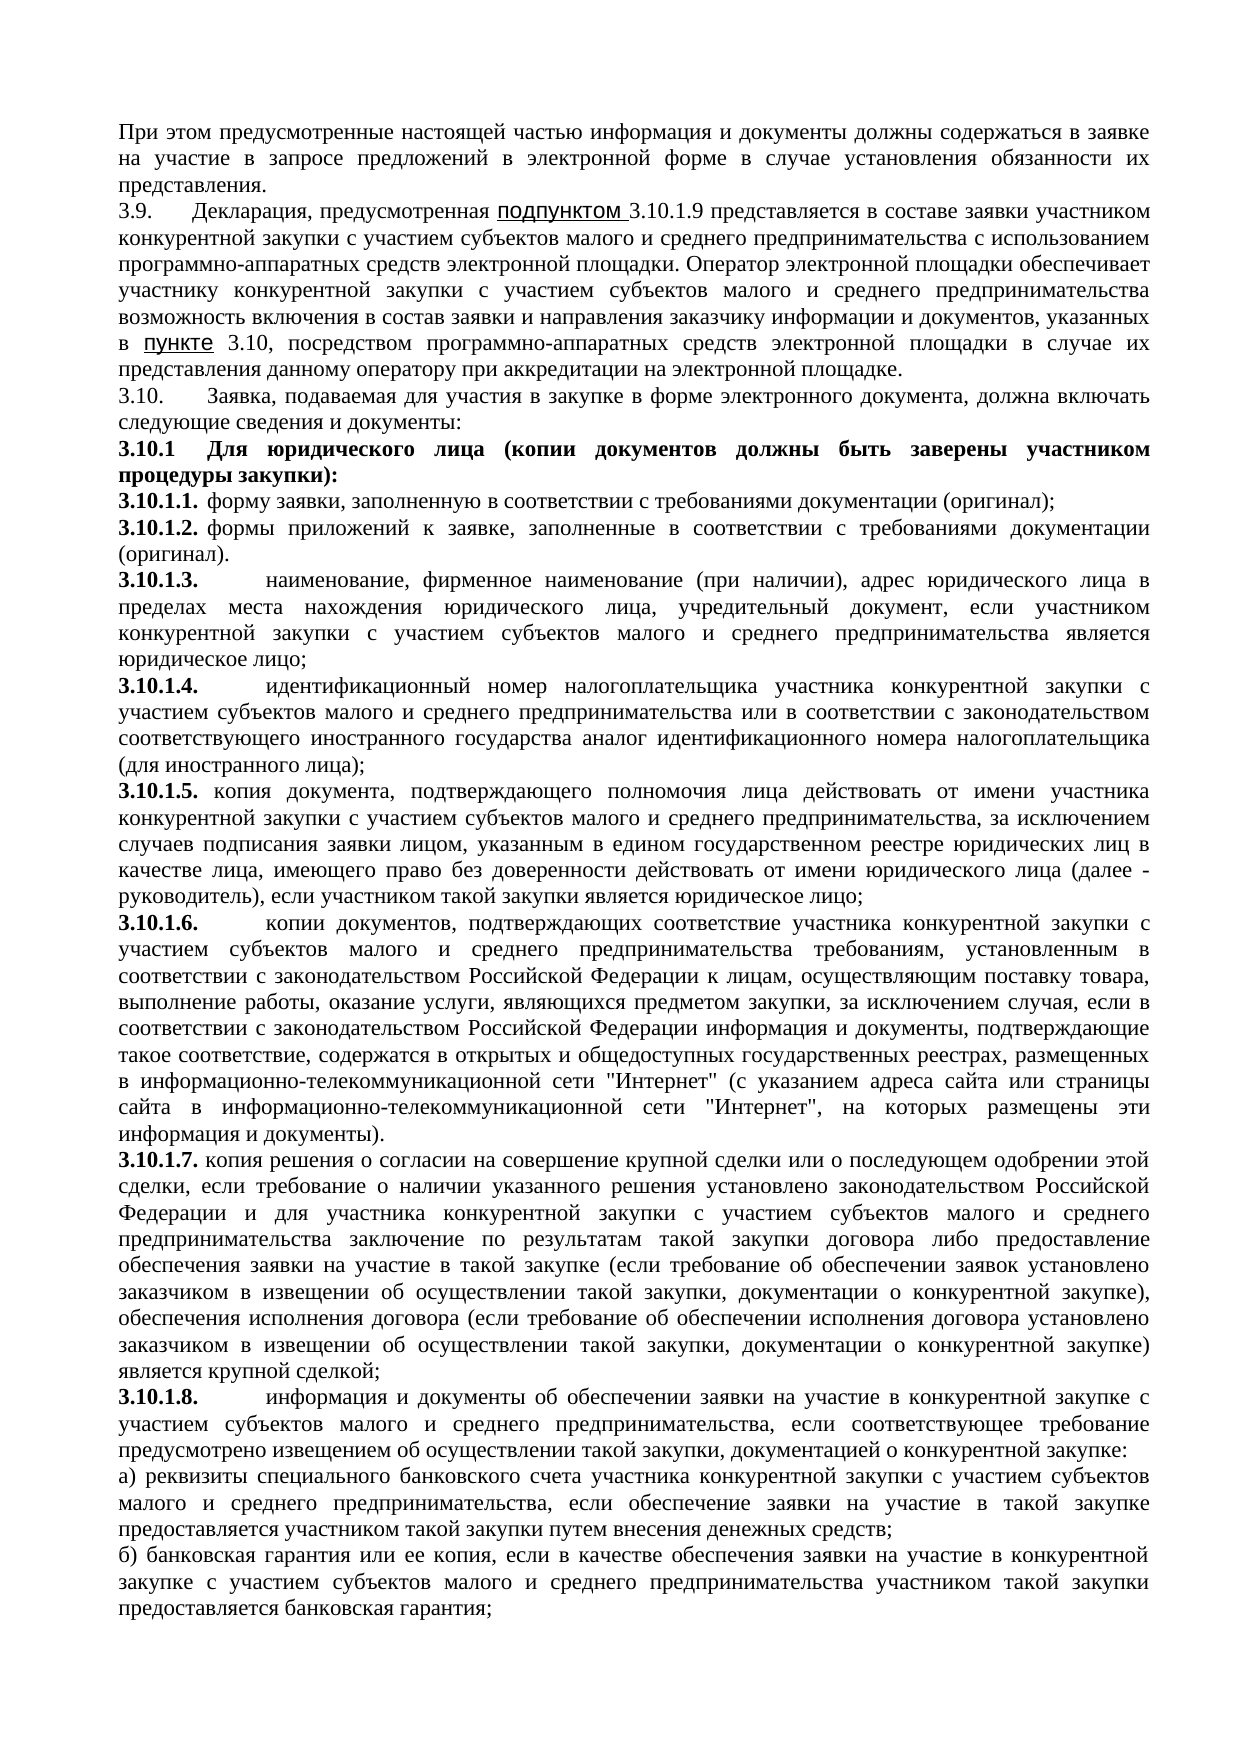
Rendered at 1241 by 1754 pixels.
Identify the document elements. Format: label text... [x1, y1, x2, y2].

list форму заявки, заполненную в соответствии с требованиями документации (оригинал); [118, 487, 1152, 514]
list наименование, фирменное наименование (при наличии), адрес юридического лица в пределах места нахождения юридического лица, учредительный документ, если участником конкурентной закупки с участием субъектов малого и среднего предпринимательства является юридическое лицо; [118, 566, 1152, 672]
text а) реквизиты специального банковского счета участника конкурентной закупки с участием субъектов малого и среднего предпринимательства, если обеспечение заявки на участие в такой закупке предоставляется участником такой закупки путем внесения денежных средств; [118, 1462, 1152, 1541]
list идентификационный номер налогоплательщика участника конкурентной закупки с участием субъектов малого и среднего предпринимательства или в соответствии с законодательством соответствующего иностранного государства аналог идентификационного номера налогоплательщика (для иностранного лица); [118, 672, 1152, 777]
text б) банковская гарантия или ее копия, если в качестве обеспечения заявки на участие в конкурентной закупке с участием субъектов малого и среднего предпринимательства участником такой закупки предоставляется банковская гарантия; [118, 1541, 1152, 1621]
list Заявка, подаваемая для участия в закупке в форме электронного документа, должна включать следующие сведения и документы: [118, 382, 1152, 434]
list информация и документы об обеспечении заявки на участие в конкурентной закупке с участием субъектов малого и среднего предпринимательства, если соответствующее требование предусмотрено извещением об осуществлении такой закупки, документацией о конкурентной закупке: [118, 1383, 1152, 1462]
list Декларация, предусмотренная подпунктом 3.10.1.9 представляется в составе заявки участником конкурентной закупки с участием субъектов малого и среднего предпринимательства с использованием программно-аппаратных средств электронной площадки. Оператор электронной площадки обеспечивает участнику конкурентной закупки с участием субъектов малого и среднего предпринимательства возможность включения в состав заявки и направления заказчику информации и документов, указанных в пункте 3.10, посредством программно-аппаратных средств электронной площадки в случае их представления данному оператору при аккредитации на электронной площадке. [118, 197, 1152, 382]
text 3.10.1.7. копия решения о согласии на совершение крупной сделки или о последующем одобрении этой сделки, если требование о наличии указанного решения установлено законодательством Российской Федерации и для участника конкурентной закупки с участием субъектов малого и среднего предпринимательства заключение по результатам такой закупки договора либо предоставление обеспечения заявки на участие в такой закупке (если требование об обеспечении заявок установлено заказчиком в извещении об осуществлении такой закупки, документации о конкурентной закупке), обеспечения исполнения договора (если требование об обеспечении исполнения договора установлено заказчиком в извещении об осуществлении такой закупки, документации о конкурентной закупке) является крупной сделкой; [118, 1146, 1152, 1383]
list Для юридического лица (копии документов должны быть заверены участником процедуры закупки): [118, 434, 1152, 487]
text 3.10.1.5. копия документа, подтверждающего полномочия лица действовать от имени участника конкурентной закупки с участием субъектов малого и среднего предпринимательства, за исключением случаев подписания заявки лицом, указанным в едином государственном реестре юридических лиц в качестве лица, имеющего право без доверенности действовать от имени юридического лица (далее - руководитель), если участником такой закупки является юридическое лицо; [118, 777, 1152, 909]
list копии документов, подтверждающих соответствие участника конкурентной закупки с участием субъектов малого и среднего предпринимательства требованиям, установленным в соответствии с законодательством Российской Федерации к лицам, осуществляющим поставку товара, выполнение работы, оказание услуги, являющихся предметом закупки, за исключением случая, если в соответствии с законодательством Российской Федерации информация и документы, подтверждающие такое соответствие, содержатся в открытых и общедоступных государственных реестрах, размещенных в информационно-телекоммуникационной сети "Интернет" (с указанием адреса сайта или страницы сайта в информационно-телекоммуникационной сети "Интернет", на которых размещены эти информация и документы). [118, 909, 1152, 1146]
list формы приложений к заявке, заполненные в соответствии с требованиями документации (оригинал). [118, 514, 1152, 566]
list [118, 118, 1152, 197]
